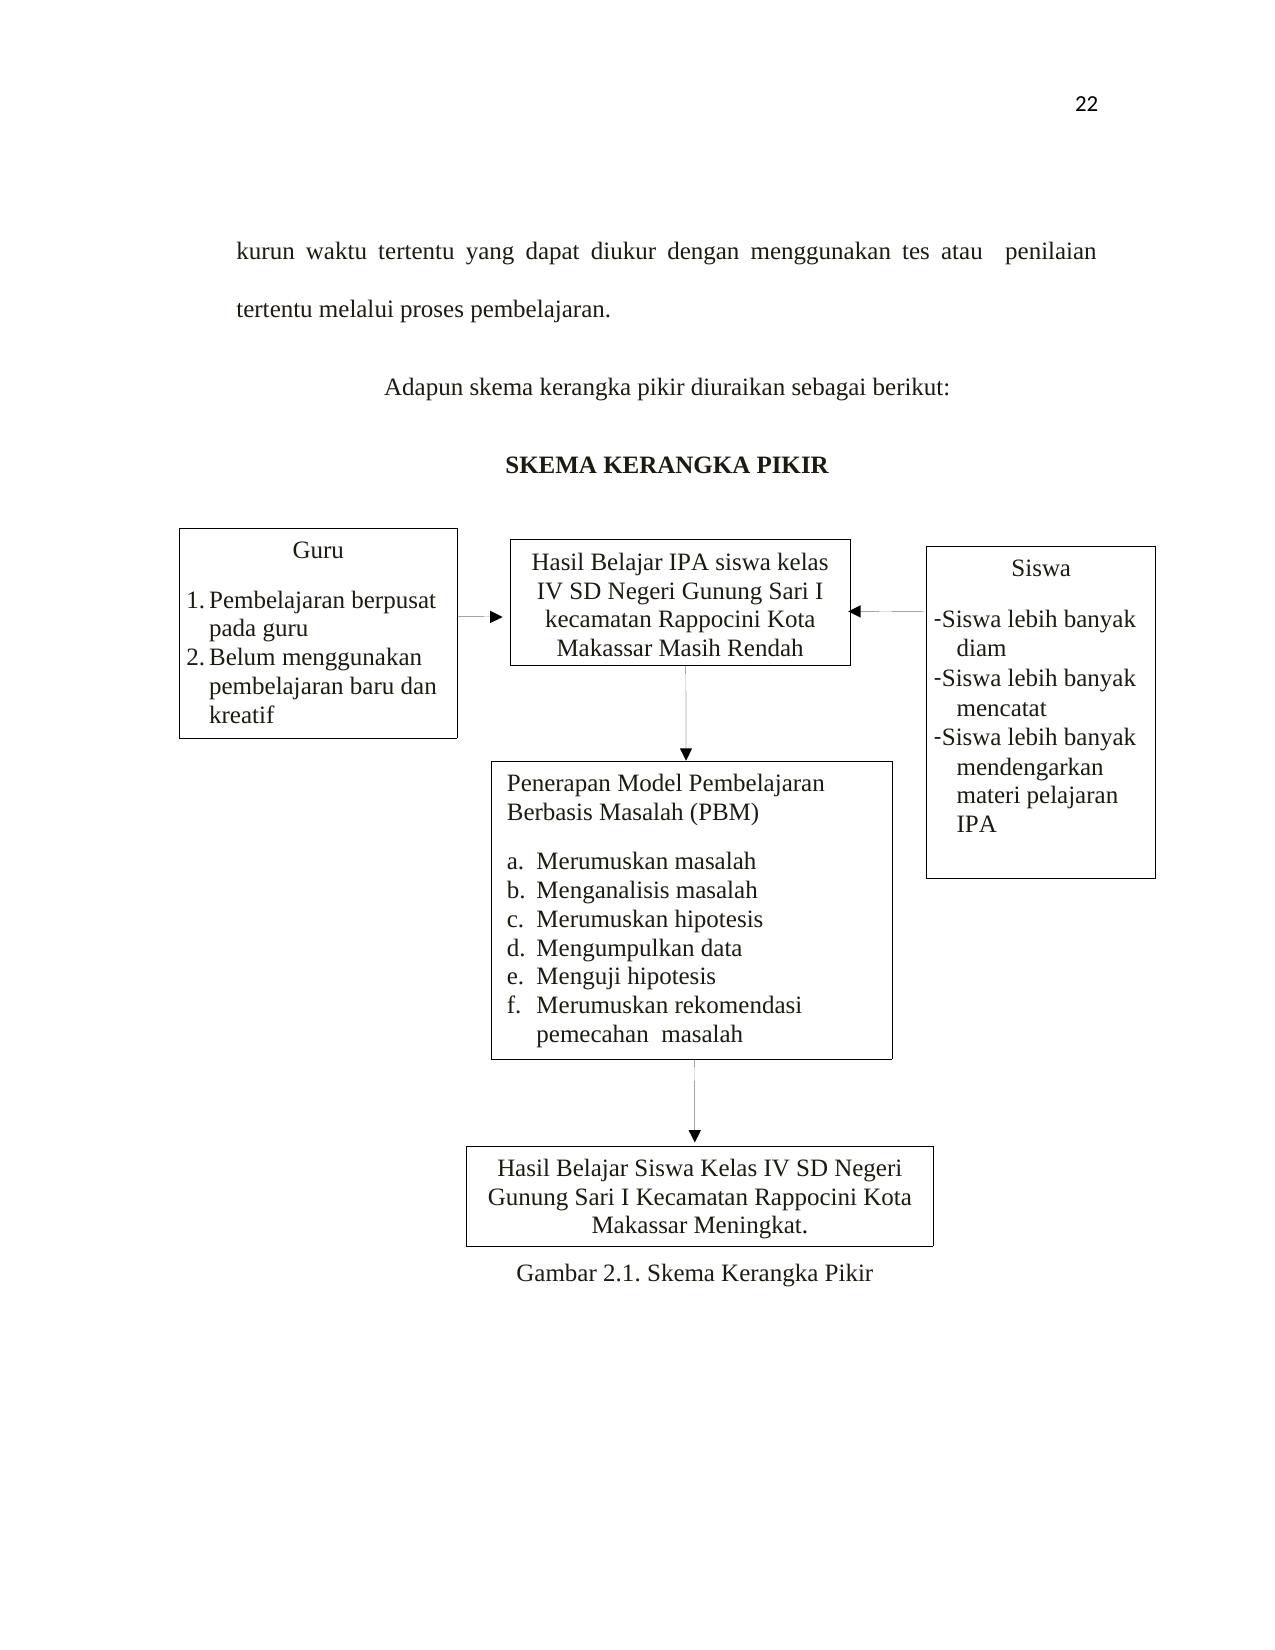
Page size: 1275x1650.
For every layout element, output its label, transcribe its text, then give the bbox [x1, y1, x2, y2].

text SKEMA KERANGKA PIKIR [236, 450, 1098, 479]
text Gambar 2.1. Skema Kerangka Pikir [236, 1258, 1098, 1287]
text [236, 236, 1098, 322]
text Adapun skema kerangka pikir diuraikan sebagai berikut: [236, 372, 1098, 401]
